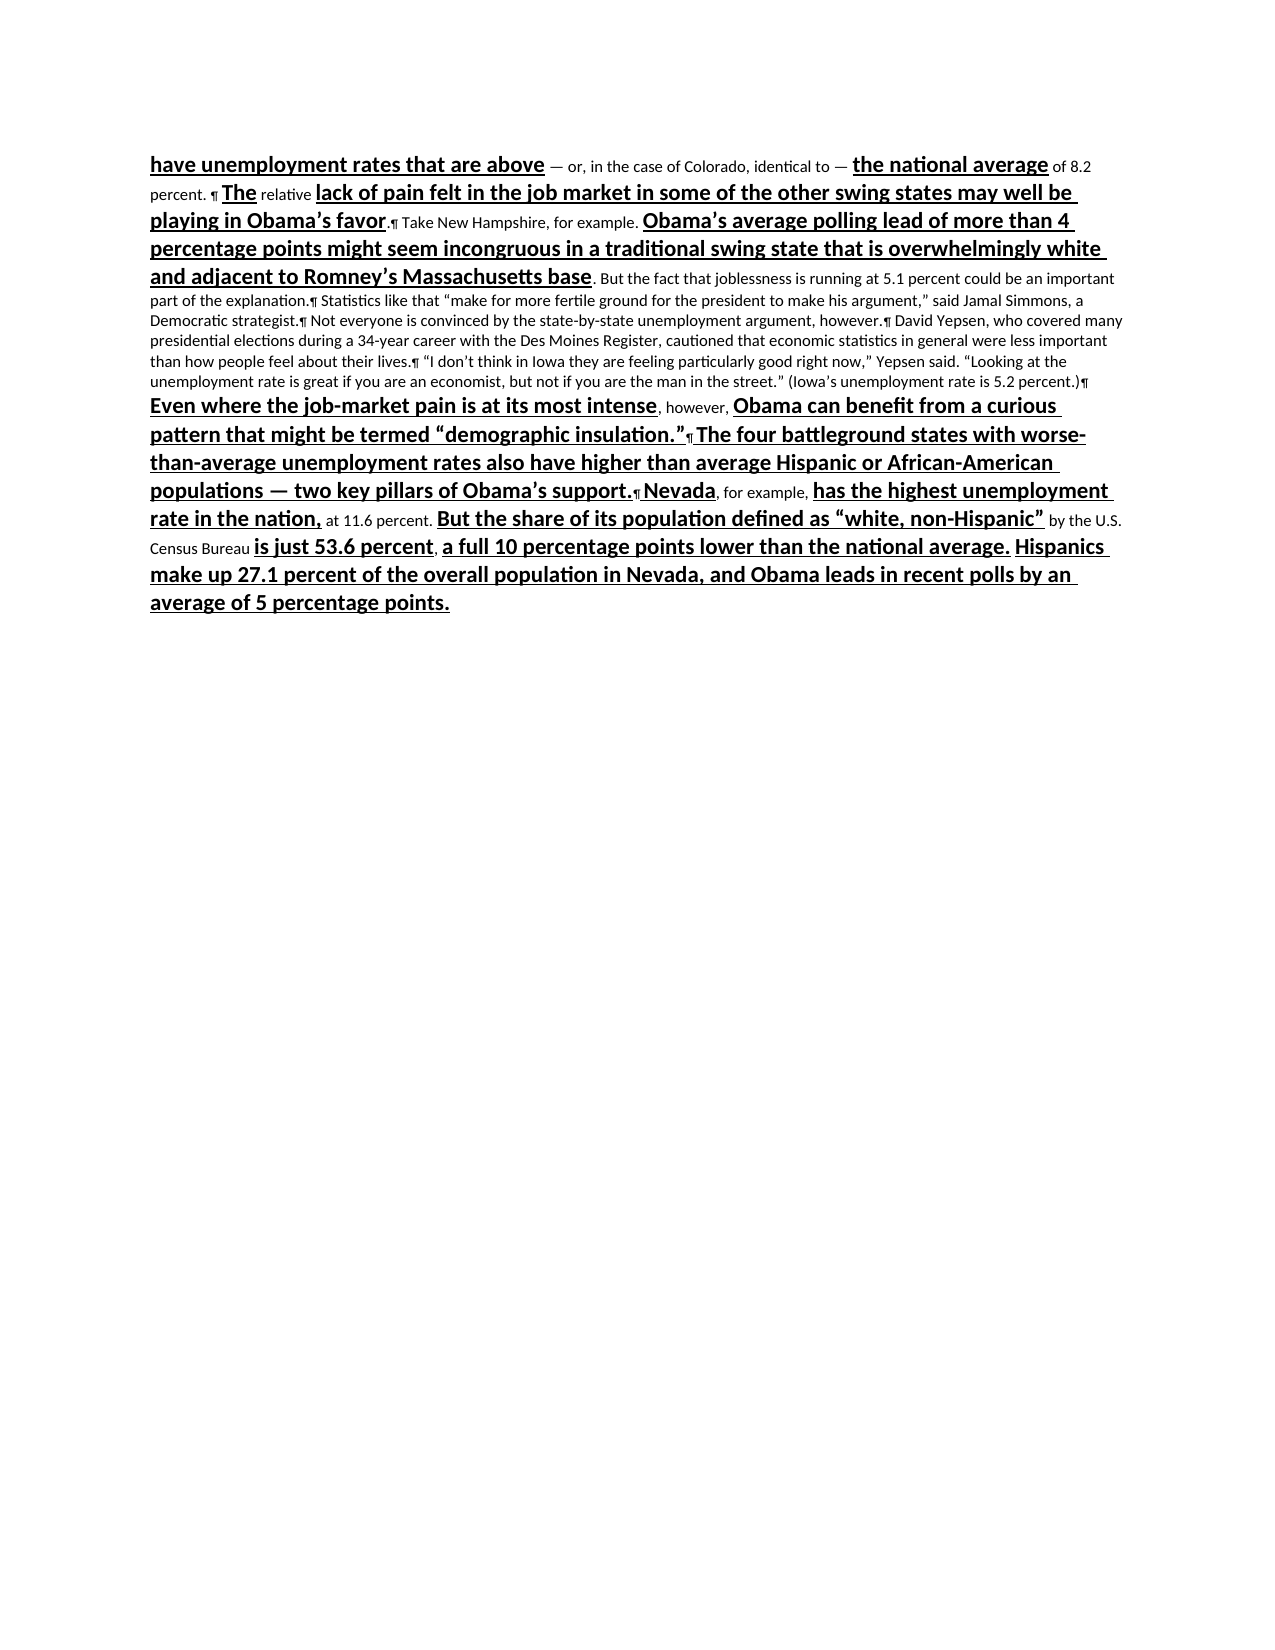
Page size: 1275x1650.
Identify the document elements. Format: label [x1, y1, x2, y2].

text [150, 150, 1125, 616]
